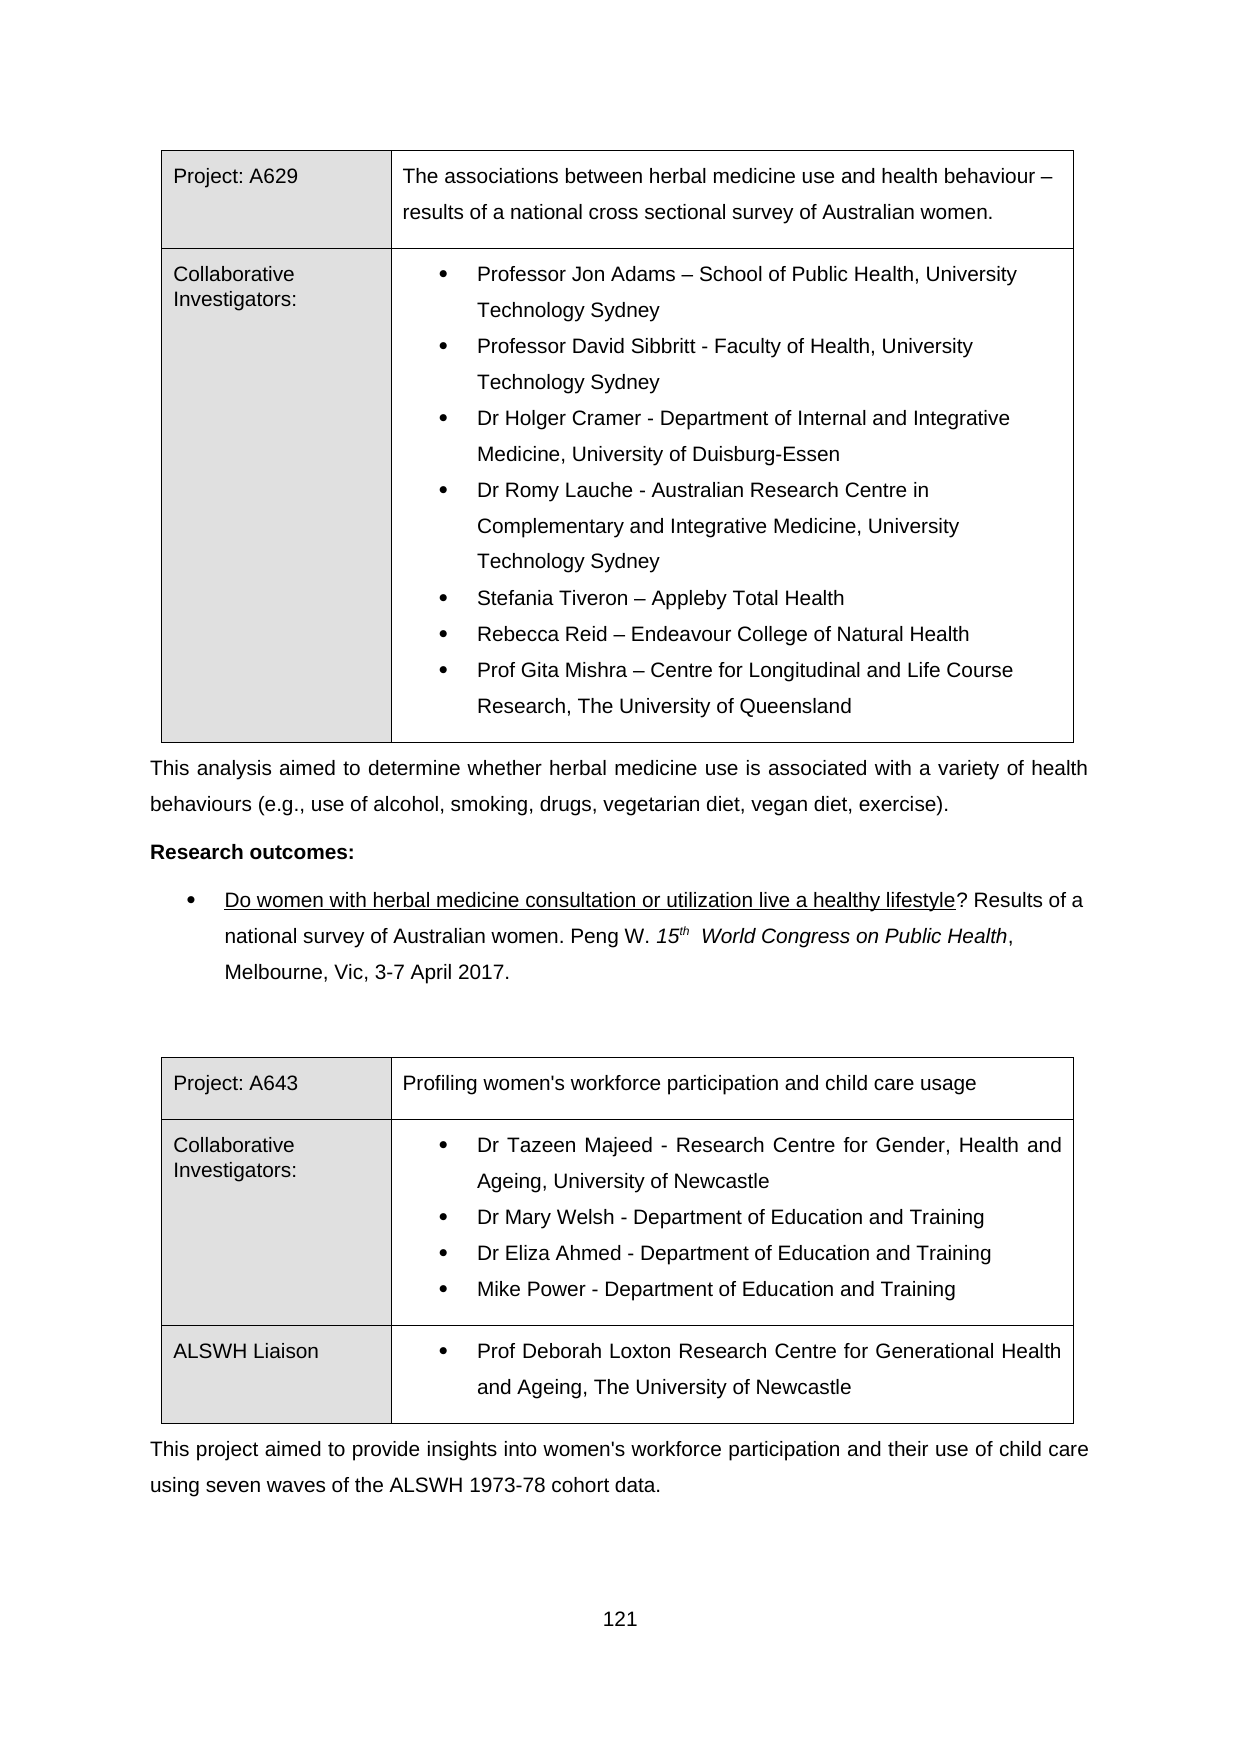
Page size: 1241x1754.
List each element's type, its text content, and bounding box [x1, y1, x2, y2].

table_header The associations between herbal medicine use and health behaviour – results of a national cross sectional survey of Australian women. [392, 151, 1073, 248]
table_header Project: A629 [162, 151, 391, 248]
table_cell Collaborative Investigators: [162, 249, 391, 742]
table_cell Prof Deborah Loxton Research Centre for Generational Health and Ageing, The University of Newcastle [392, 1326, 1073, 1423]
table_cell Professor Jon Adams – School of Public Health, University Technology Sydney Professor David Sibbritt - Faculty of Health, University Technology Sydney Dr Holger Cramer - Department of Internal and Integrative Medicine, University of Duisburg-Essen Dr Romy Lauche - Australian Research Centre in Complementary and Integrative Medicine, University Technology Sydney Stefania Tiveron – Appleby Total Health Rebecca Reid – Endeavour College of Natural Health Prof Gita Mishra – Centre for Longitudinal and Life Course Research, The University of Queensland [392, 249, 1073, 742]
table_cell Dr Tazeen Majeed - Research Centre for Gender, Health and Ageing, University of Newcastle Dr Mary Welsh - Department of Education and Training Dr Eliza Ahmed - Department of Education and Training Mike Power - Department of Education and Training [392, 1120, 1073, 1325]
text This analysis aimed to determine whether herbal medicine use is associated with a variety of health behaviours (e.g., use of alcohol, smoking, drugs, vegetarian diet, vegan diet, exercise). [150, 755, 1090, 815]
table_header Profiling women's workforce participation and child care usage [392, 1058, 1073, 1119]
table_cell Collaborative Investigators: [162, 1120, 391, 1325]
text Research outcomes: [150, 840, 1090, 864]
table_header Project: A643 [162, 1058, 391, 1119]
text This project aimed to provide insights into women's workforce participation and their use of child care using seven waves of the ALSWH 1973-78 cohort data. [150, 1437, 1090, 1497]
table_cell ALSWH Liaison [162, 1326, 391, 1423]
list Do women with herbal medicine consultation or utilization live a healthy lifestyle? Results of a national survey of Australian women. Peng W. 15th World Congress on Public Health, Melbourne, Vic, 3-7 April 2017. [187, 888, 1090, 984]
